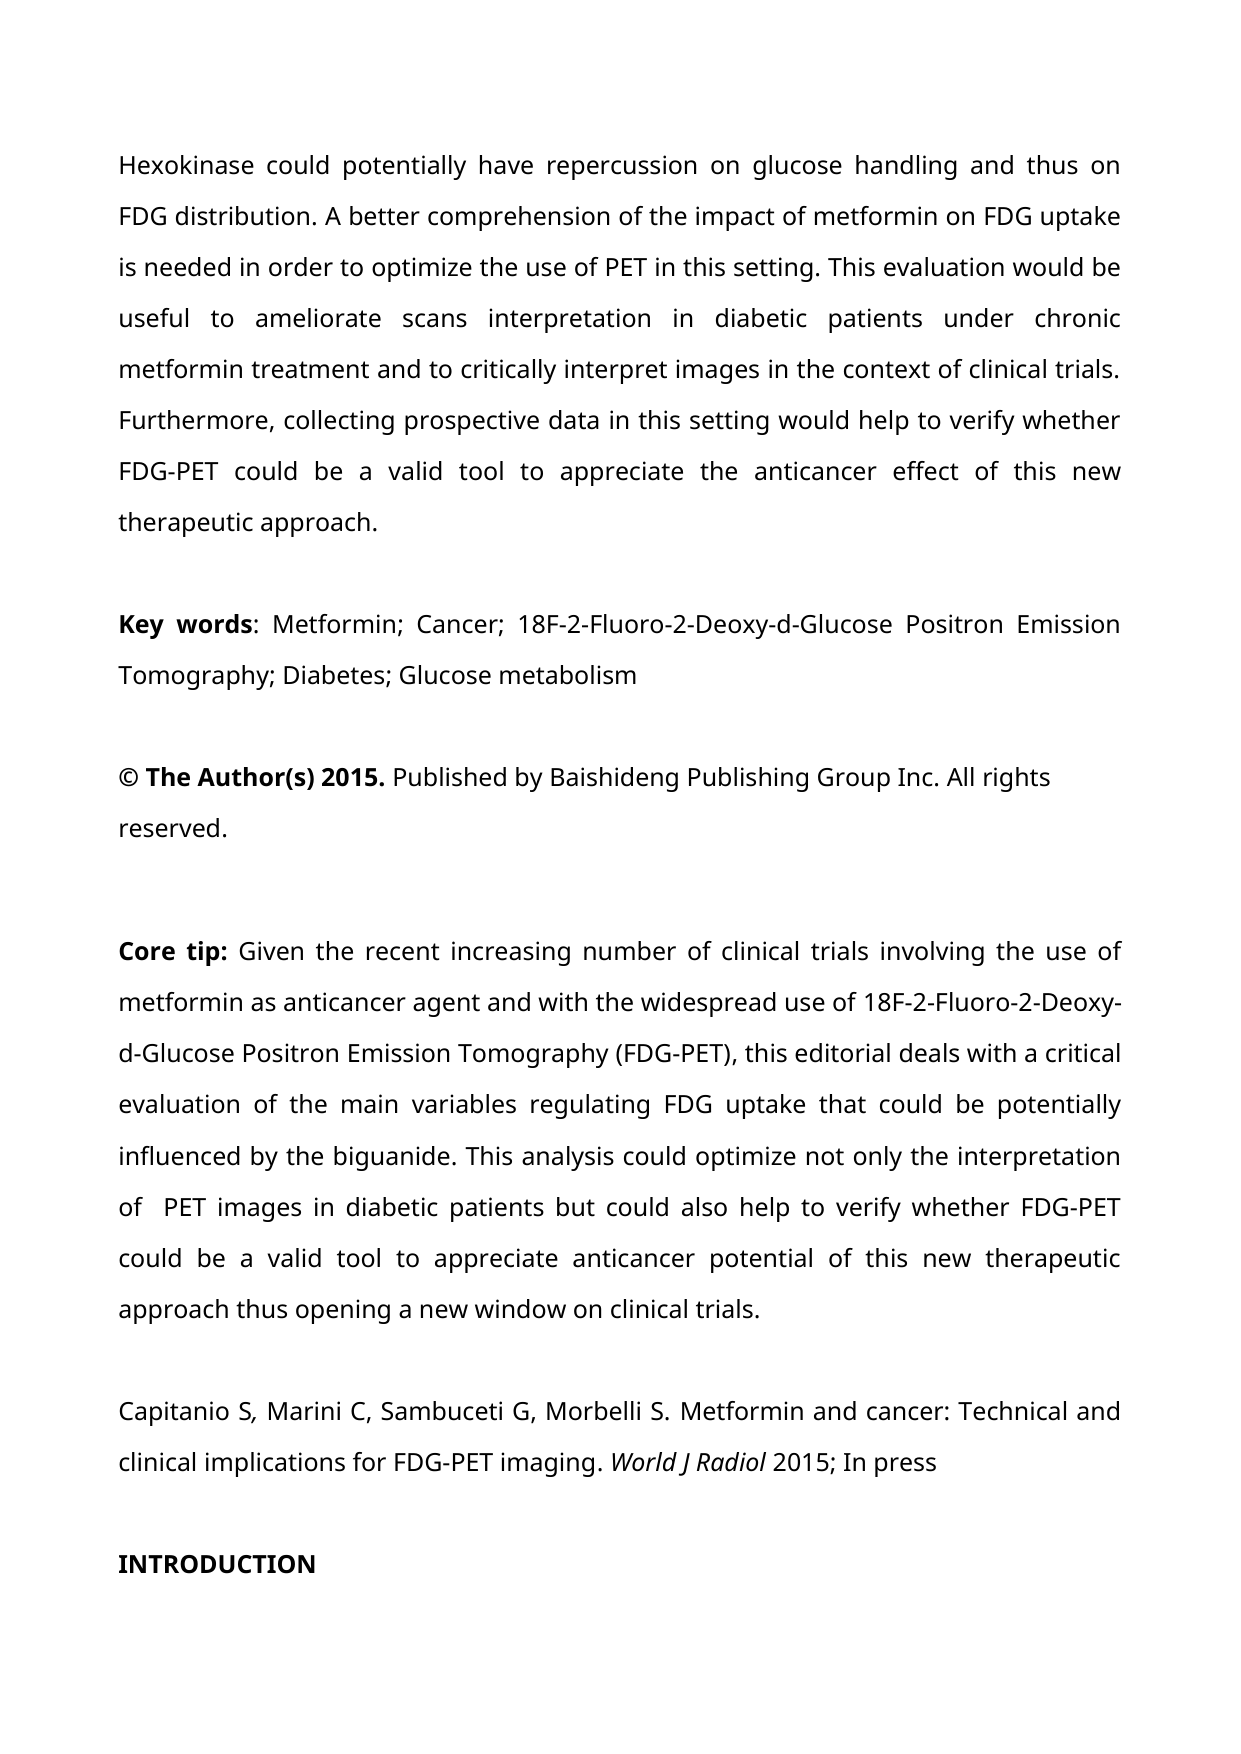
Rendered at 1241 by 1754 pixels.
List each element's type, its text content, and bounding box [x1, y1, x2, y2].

text INTRODUCTION [118, 1547, 1122, 1581]
text Capitanio S, Marini C, Sambuceti G, Morbelli S. Metformin and cancer: Technical and clinical implications for FDG-PET imaging. World J Radiol 2015; In press [118, 1393, 1122, 1478]
text © The Author(s) 2015. Published by Baishideng Publishing Group Inc. All rights reserved. [118, 760, 1122, 845]
text Key words: Metformin; Cancer; 18F-2-Fluoro-2-Deoxy-d-Glucose Positron Emission Tomography; Diabetes; Glucose metabolism [118, 607, 1122, 692]
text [118, 148, 1122, 539]
text Core tip: Given the recent increasing number of clinical trials involving the use of metformin as anticancer agent and with the widespread use of 18F-2-Fluoro-2-Deoxy-d-Glucose Positron Emission Tomography (FDG-PET), this editorial deals with a critical evaluation of the main variables regulating FDG uptake that could be potentially influenced by the biguanide. This analysis could optimize not only the interpretation of PET images in diabetic patients but could also help to verify whether FDG-PET could be a valid tool to appreciate anticancer potential of this new therapeutic approach thus opening a new window on clinical trials. [118, 934, 1122, 1325]
